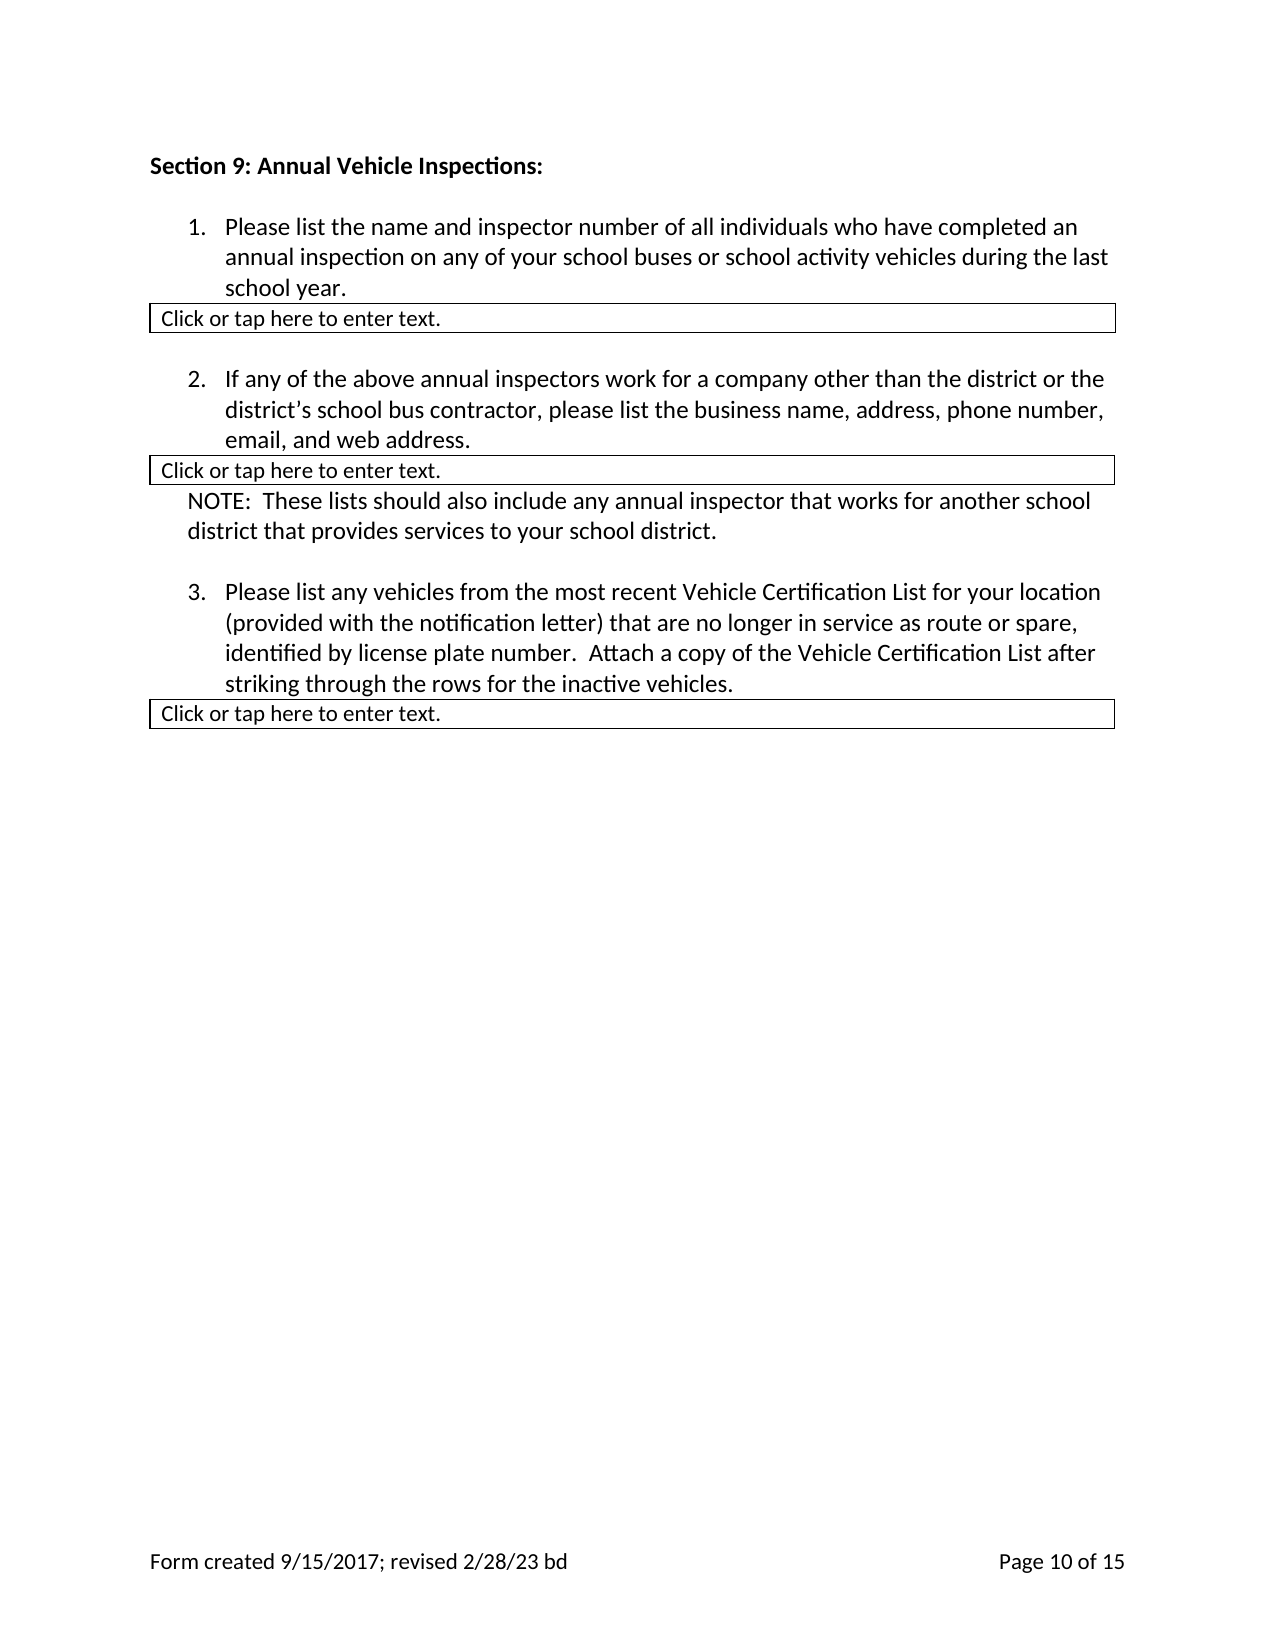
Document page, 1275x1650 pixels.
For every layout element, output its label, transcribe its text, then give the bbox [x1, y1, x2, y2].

list Please list any vehicles from the most recent Vehicle Certification List for your location (provided with the notification letter) that are no longer in service as route or spare, identified by license plate number. Attach a copy of the Vehicle Certification List after striking through the rows for the inactive vehicles. [187, 576, 1125, 698]
text Section 9: Annual Vehicle Inspections: [150, 150, 1125, 181]
list If any of the above annual inspectors work for a company other than the district or the district’s school bus contractor, please list the business name, address, phone number, email, and web address. [187, 363, 1125, 455]
list Please list the name and inspector number of all individuals who have completed an annual inspection on any of your school buses or school activity vehicles during the last school year. [187, 211, 1125, 303]
text NOTE: These lists should also include any annual inspector that works for another school district that provides services to your school district. [187, 485, 1125, 546]
